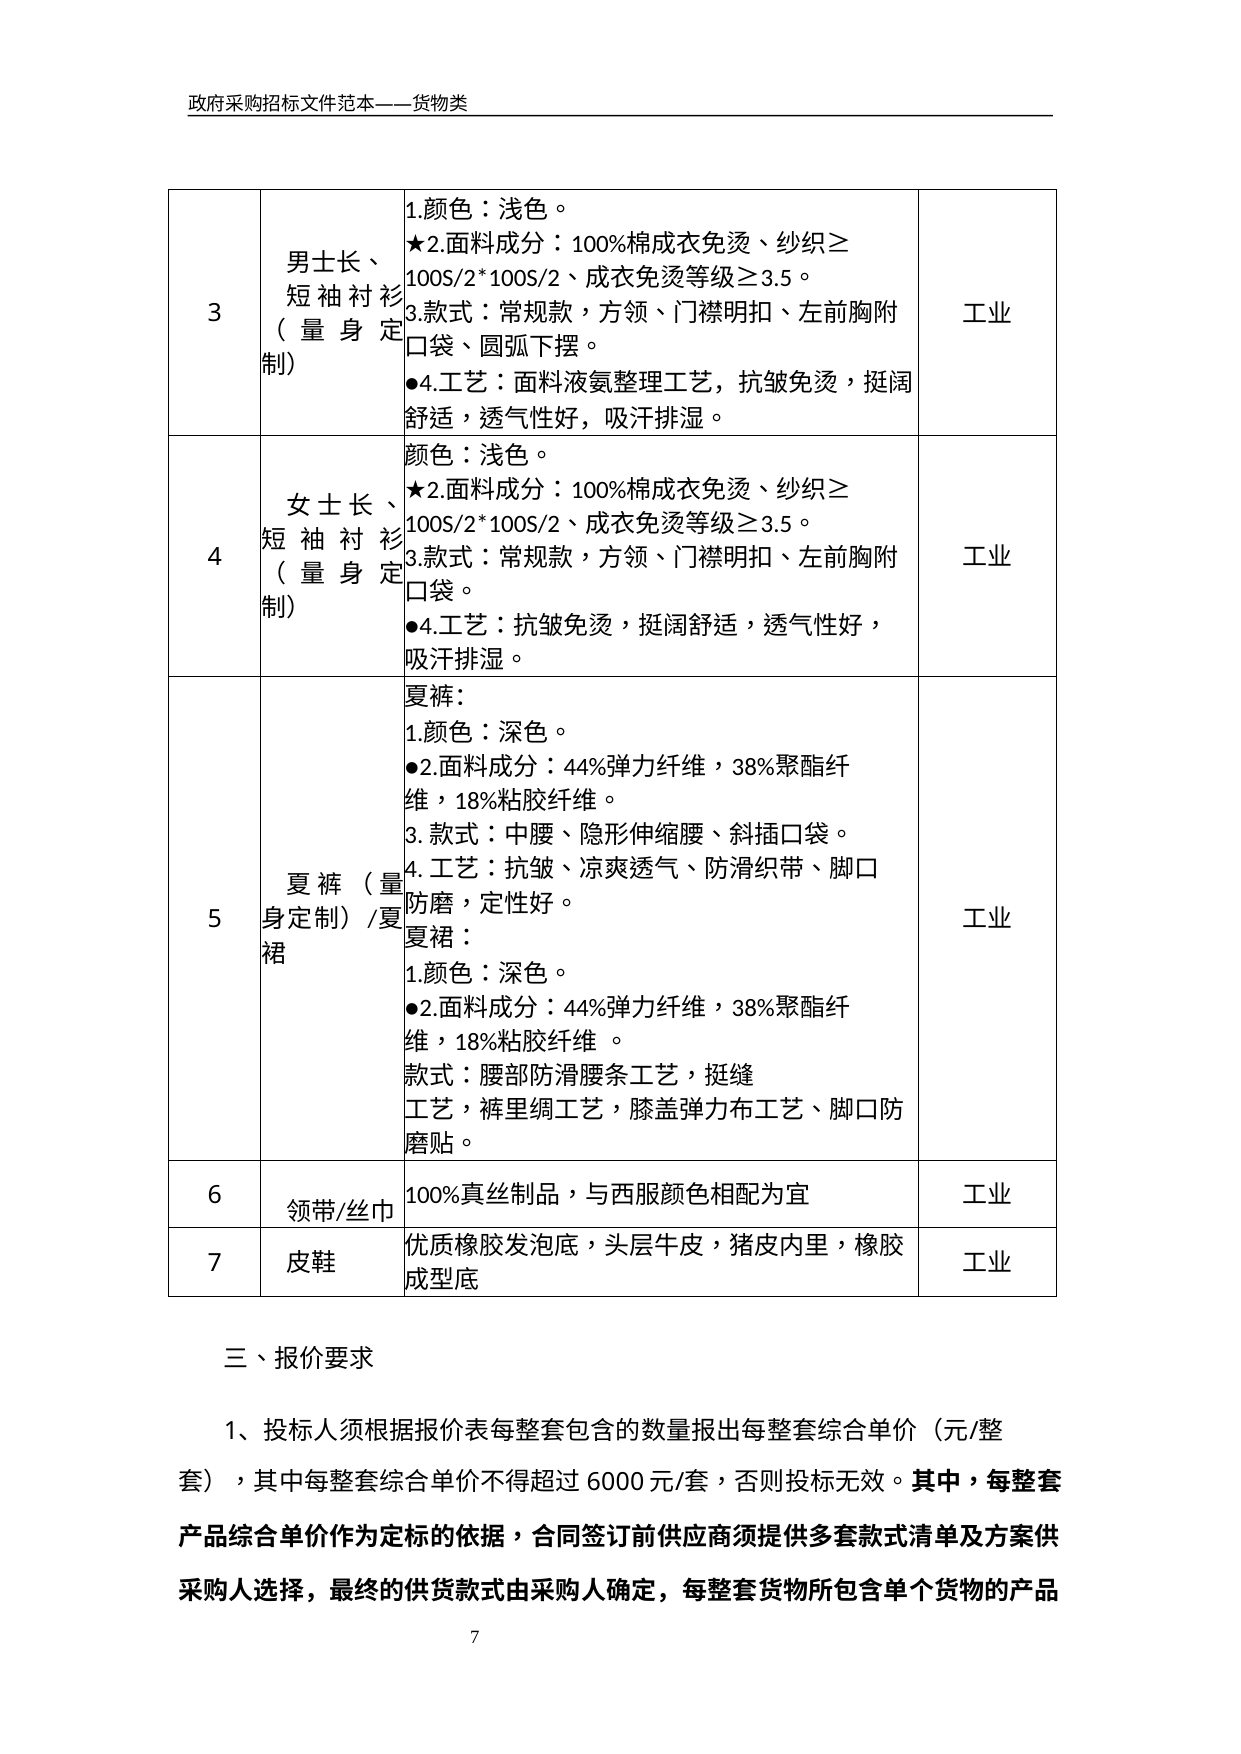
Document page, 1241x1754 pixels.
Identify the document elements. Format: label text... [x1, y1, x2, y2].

table_cell 工业 [919, 1161, 1056, 1227]
table_cell 夏裤： 1.颜色：深色。 ●2.面料成分：44%弹力纤维，38%聚酯纤维，18%粘胶纤维。 3. 款式：中腰、隐形伸缩腰、斜插口袋。 4. 工艺：抗皱、凉爽透气、防滑织带、脚口 防磨，定性好。 夏裙： 1.颜色：深色。 ●2.面料成分：44%弹力纤维，38%聚酯纤维，18%粘胶纤维 。 款式：腰部防滑腰条工艺，挺缝 工艺，裤里绸工艺，膝盖弹力布工艺、脚口防磨贴。 [405, 677, 918, 1160]
table_cell 夏裤（量身定制）/夏裙 [261, 677, 404, 1160]
table_cell 优质橡胶发泡底，头层牛皮，猪皮内里，橡胶成型底 [405, 1228, 918, 1296]
table_cell 工业 [919, 1228, 1056, 1296]
table_header 3 [169, 190, 260, 435]
table_cell 100%真丝制品，与西服颜色相配为宜 [405, 1161, 918, 1227]
table_cell 4 [169, 436, 260, 676]
table_cell 6 [169, 1161, 260, 1227]
table_cell 颜色：浅色。 ★2.面料成分：100%棉成衣免烫、纱织≥ 100S/2*100S/2、成衣免烫等级≥3.5。 3.款式：常规款，方领、门襟明扣、左前胸附口袋。 ●4.工艺：抗皱免烫，挺阔舒适，透气性好， 吸汗排湿。 [405, 436, 918, 676]
text 三、报价要求 [178, 1341, 1064, 1375]
table_header 工业 [919, 190, 1056, 435]
table_cell 工业 [919, 677, 1056, 1160]
table_header 1.颜色：浅色。 ★2.面料成分：100%棉成衣免烫、纱织≥ 100S/2*100S/2、成衣免烫等级≥3.5。 3.款式：常规款，方领、门襟明扣、左前胸附 口袋、圆弧下摆。 ●4.工艺：面料液氨整理工艺，抗皱免烫，挺阔舒适，透气性好，吸汗排湿。 [405, 190, 918, 435]
table_cell 女士长、短袖衬衫（量身定制） [261, 436, 404, 676]
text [178, 1411, 1064, 1607]
table_header 男士长、 短袖衬衫（量身定制） [261, 190, 404, 435]
table_cell 皮鞋 [261, 1228, 404, 1296]
table_cell 工业 [919, 436, 1056, 676]
table_cell 7 [169, 1228, 260, 1296]
table_cell 领带/丝巾 [261, 1161, 404, 1227]
table_cell 5 [169, 677, 260, 1160]
